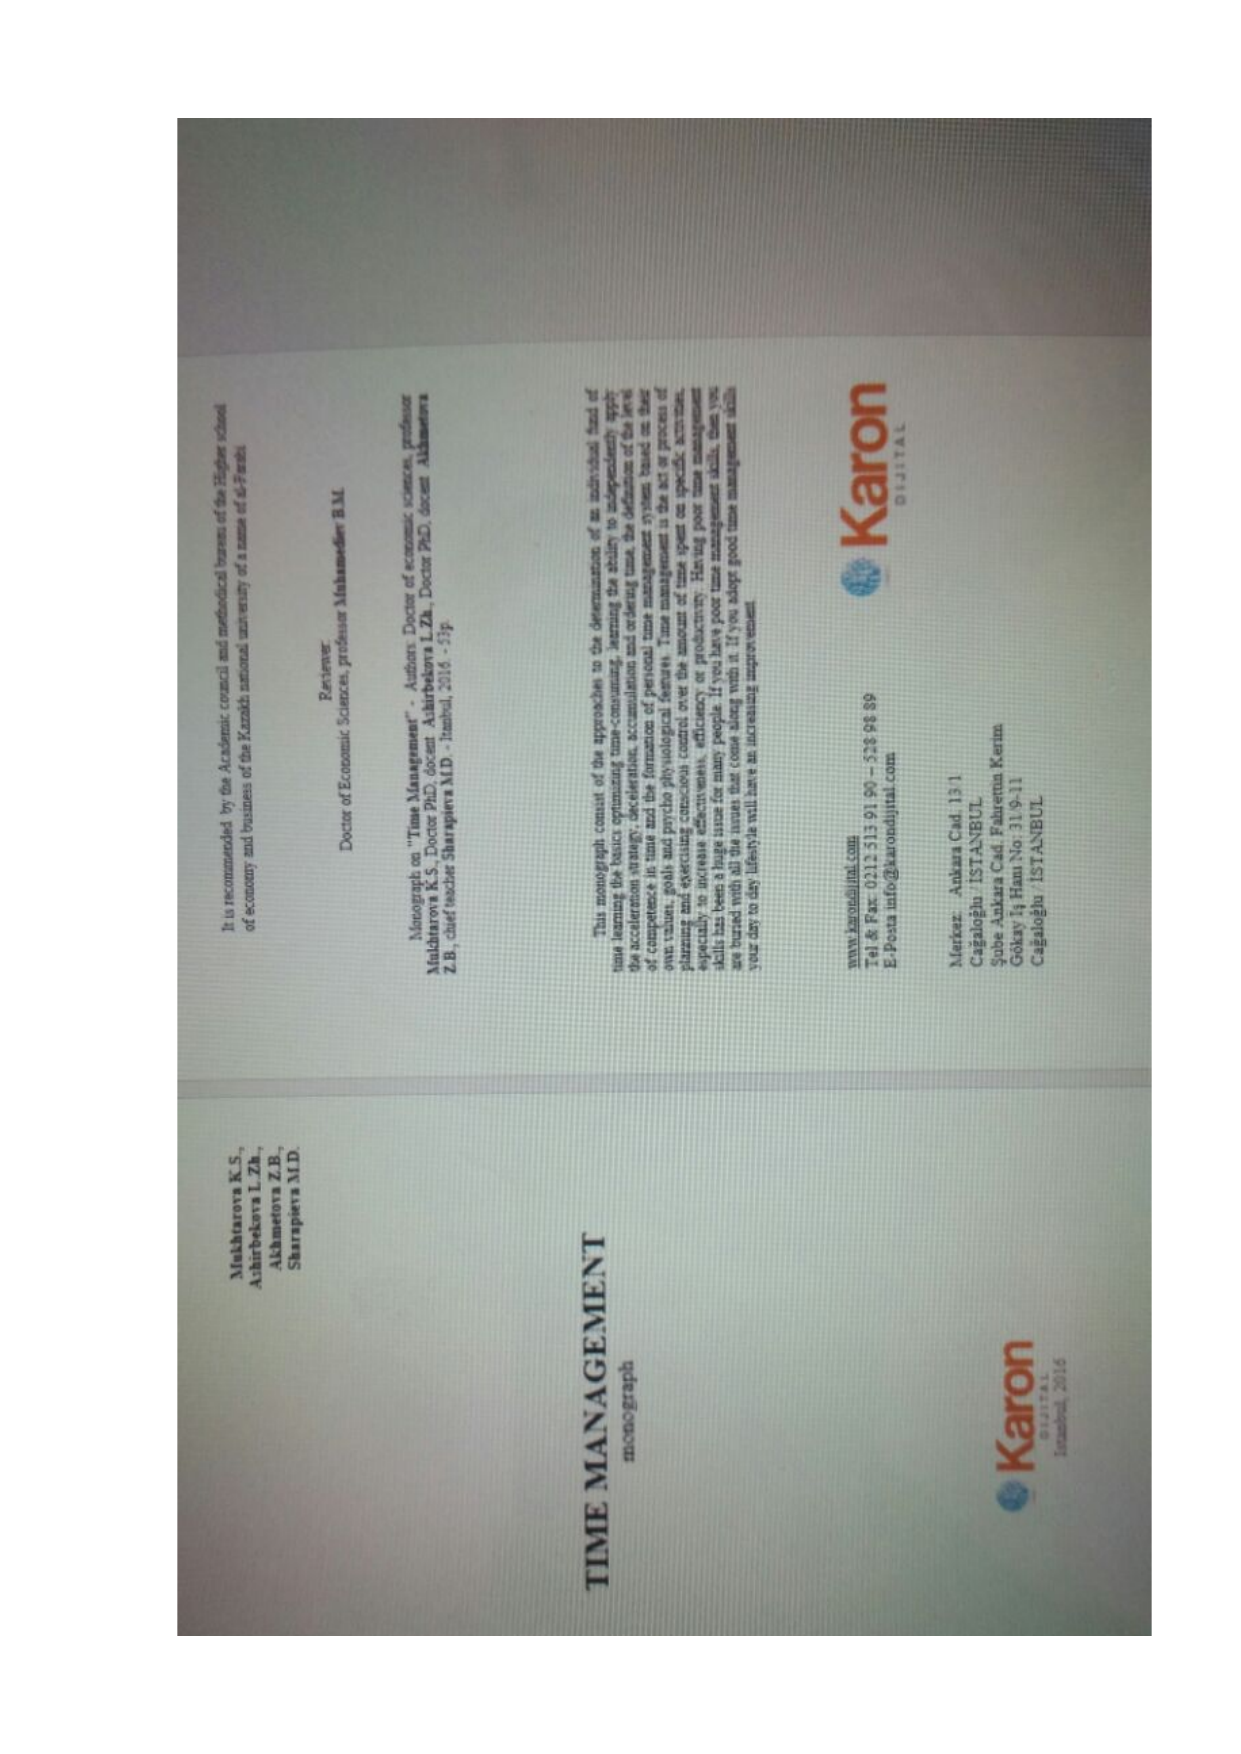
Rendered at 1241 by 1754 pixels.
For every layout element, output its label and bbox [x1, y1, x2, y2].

picture [177, 118, 1152, 1636]
